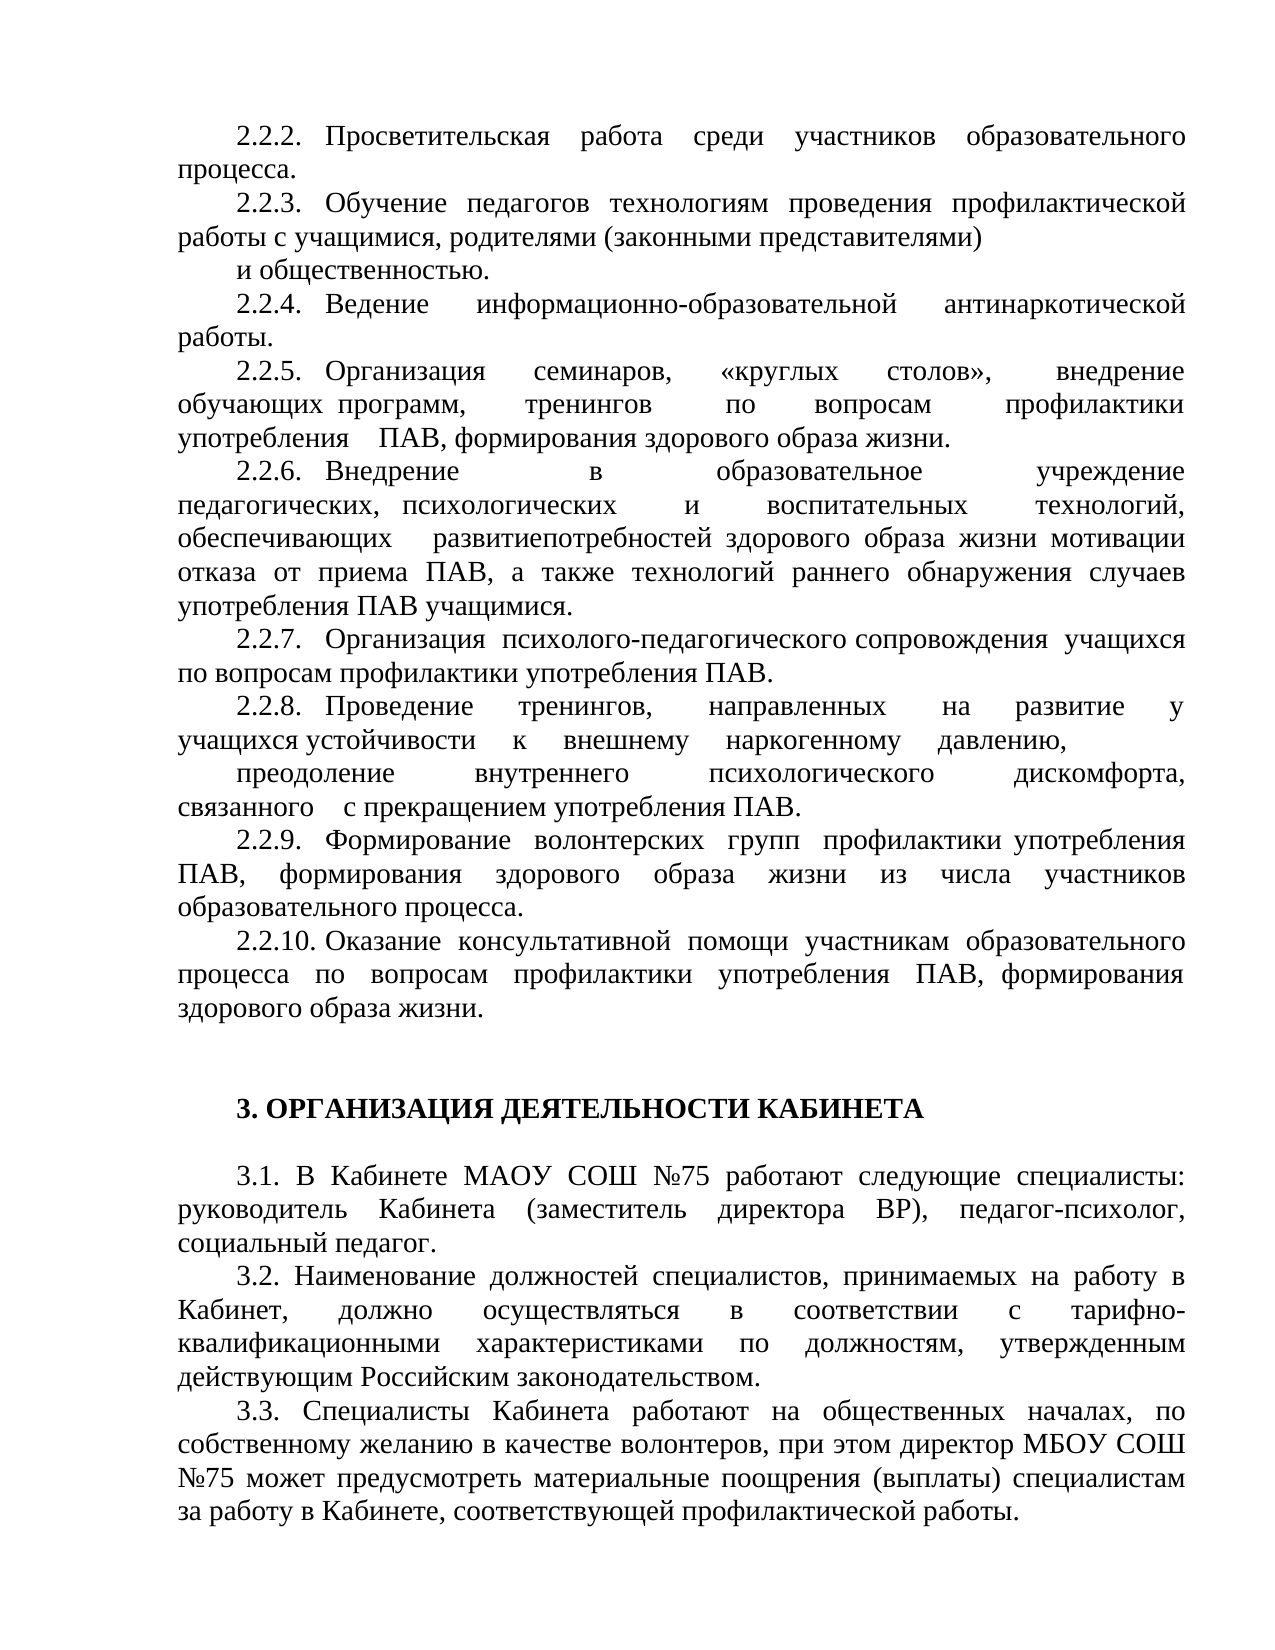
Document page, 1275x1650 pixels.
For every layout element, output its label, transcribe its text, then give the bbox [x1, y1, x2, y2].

text 2.2.9. Формирование волонтерских групп профилактики употребления ПАВ, формирования здорового образа жизни из числа участников образовательного процесса. [177, 822, 1186, 923]
text 2.2.5. Организация семинаров, «круглых столов», внедрение обучающих программ, тренингов по вопросам профилактики употребления ПАВ, формирования здорового образа жизни. [177, 353, 1186, 453]
text 2.2.2. Просветительская работа среди участников образовательного процесса. [177, 118, 1186, 185]
text 2.2.4. Ведение информационно-образовательной антинаркотической работы. [177, 286, 1186, 353]
text 2.2.6. Внедрение в образовательное учреждение педагогических, психологических и воспитательных технологий, обеспечивающих развитиепотребностей здорового образа жизни мотивации отказа от приема ПАВ, а также технологий раннего обнаружения случаев употребления ПАВ учащимися. [177, 453, 1186, 621]
text 2.2.7. Организация психолого-педагогического сопровождения учащихся по вопросам профилактики употребления ПАВ. [177, 621, 1186, 688]
text и общественностью. [177, 252, 1186, 286]
text 3. ОРГАНИЗАЦИЯ ДЕЯТЕЛЬНОСТИ КАБИНЕТА [177, 1091, 1186, 1124]
text преодоление внутреннего психологического дискомфорта, связанного с прекращением употребления ПАВ. [177, 755, 1186, 822]
text 2.2.10. Оказание консультативной помощи участникам образовательного процесса по вопросам профилактики употребления ПАВ, формирования здорового образа жизни. [177, 923, 1186, 1024]
text 3.1. В Кабинете МАОУ СОШ №75 работают следующие специалисты: руководитель Кабинета (заместитель директора ВР), педагог-психолог, социальный педагог. [177, 1158, 1186, 1258]
text 2.2.3. Обучение педагогов технологиям проведения профилактической работы с учащимися, родителями (законными представителями) [177, 185, 1186, 252]
text 2.2.8. Проведение тренингов, направленных на развитие у учащихся устойчивости к внешнему наркогенному давлению, [177, 688, 1186, 755]
text 3.2. Наименование должностей специалистов, принимаемых на работу в Кабинет, должно осуществляться в соответствии с тарифно-квалификационными характеристиками по должностям, утвержденным действующим Российским законодательством. [177, 1258, 1186, 1393]
text 3.3. Специалисты Кабинета работают на общественных началах, по собственному желанию в качестве волонтеров, при этом директор МБОУ СОШ №75 может предусмотреть материальные поощрения (выплаты) специалистам за работу в Кабинете, соответствующей профилактической работы. [177, 1393, 1186, 1527]
